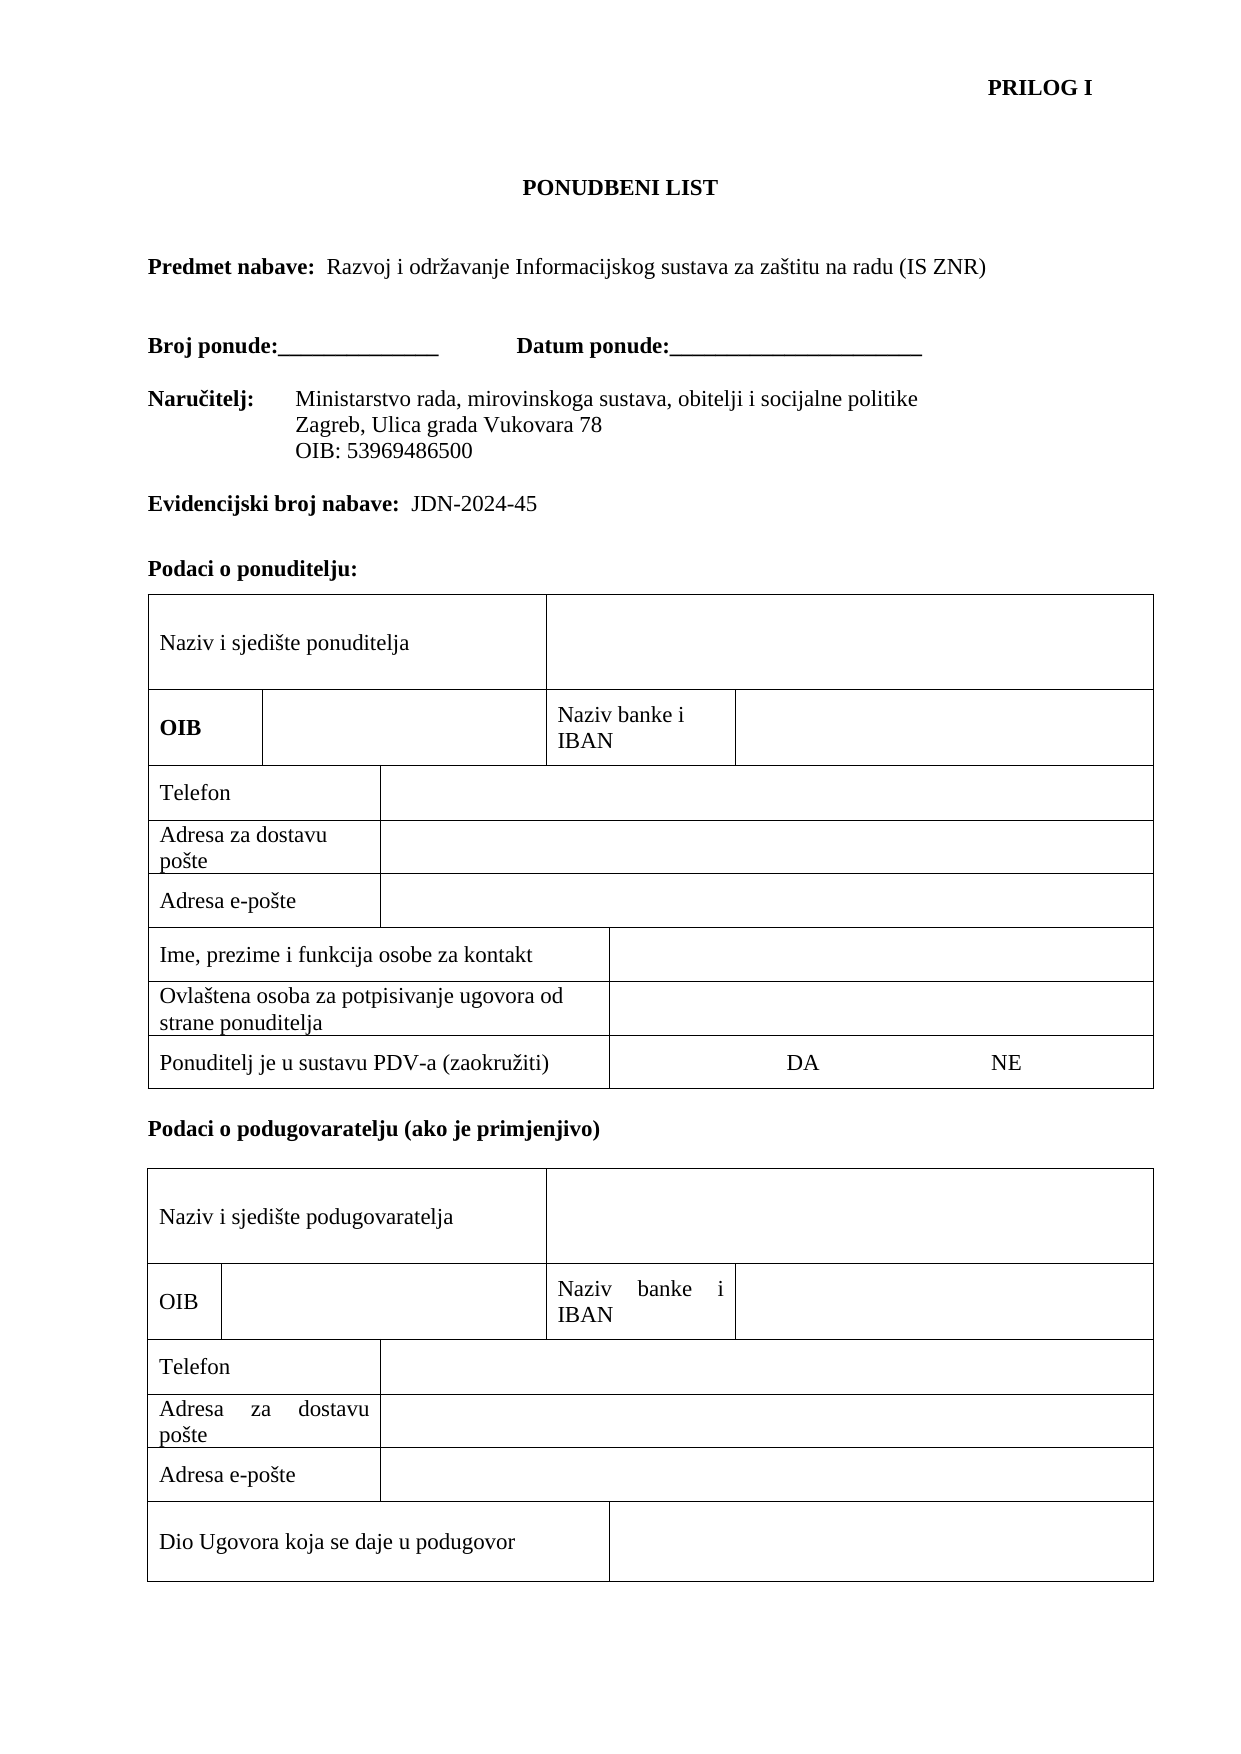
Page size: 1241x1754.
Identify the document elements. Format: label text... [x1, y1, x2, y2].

table_cell [381, 1448, 1153, 1501]
table_cell [610, 928, 1153, 981]
table_cell [381, 1340, 1153, 1393]
text Podaci o ponuditelju: [148, 555, 1093, 582]
table_cell OIB [148, 1264, 221, 1339]
table_header Naziv i sjedište ponuditelja [149, 595, 546, 689]
table_cell Naziv banke i IBAN [547, 690, 735, 765]
table_cell [610, 982, 1153, 1035]
text Evidencijski broj nabave: JDN-2024-45 [148, 490, 1093, 517]
text PONUDBENI LIST [148, 174, 1093, 200]
text OIB: 53969486500 [148, 437, 1093, 464]
table_cell Telefon [149, 766, 380, 819]
text Broj ponude:______________ Datum ponude:______________________ [148, 332, 1093, 358]
table_header [547, 595, 1153, 689]
table_cell Ponuditelj je u sustavu PDV-a (zaokružiti) [149, 1036, 609, 1088]
table_cell Naziv banke i IBAN [547, 1264, 735, 1339]
table_cell Adresa e-pošte [148, 1448, 380, 1501]
table_cell Ime, prezime i funkcija osobe za kontakt [149, 928, 609, 981]
table_cell [222, 1264, 546, 1339]
table_header [547, 1169, 1153, 1263]
table_cell Dio Ugovora koja se daje u podugovor [148, 1502, 609, 1581]
text Podaci o podugovaratelju (ako je primjenjivo) [148, 1116, 1093, 1142]
text Naručitelj: Ministarstvo rada, mirovinskoga sustava, obitelji i socijalne politike [148, 385, 1093, 411]
table_cell Adresa e-pošte [149, 874, 380, 927]
table_header Naziv i sjedište podugovaratelja [148, 1169, 546, 1263]
text Zagreb, Ulica grada Vukovara 78 [148, 411, 1093, 437]
table_cell [736, 1264, 1153, 1339]
text Predmet nabave: Razvoj i održavanje Informacijskog sustava za zaštitu na radu (IS ZNR) [148, 253, 1093, 279]
table_cell Telefon [148, 1340, 380, 1393]
table_cell [381, 821, 1153, 873]
table_cell Adresa za dostavu pošte [148, 1395, 380, 1447]
table_cell [610, 1502, 1153, 1581]
table_cell [381, 766, 1153, 819]
table_cell [736, 690, 1153, 765]
table_cell [381, 874, 1153, 927]
table_cell DA NE [610, 1036, 1153, 1088]
table_cell OIB [149, 690, 262, 765]
table_cell [381, 1395, 1153, 1447]
table_cell Ovlaštena osoba za potpisivanje ugovora od strane ponuditelja [149, 982, 609, 1035]
table_cell [263, 690, 546, 765]
table_cell Adresa za dostavu pošte [149, 821, 380, 873]
